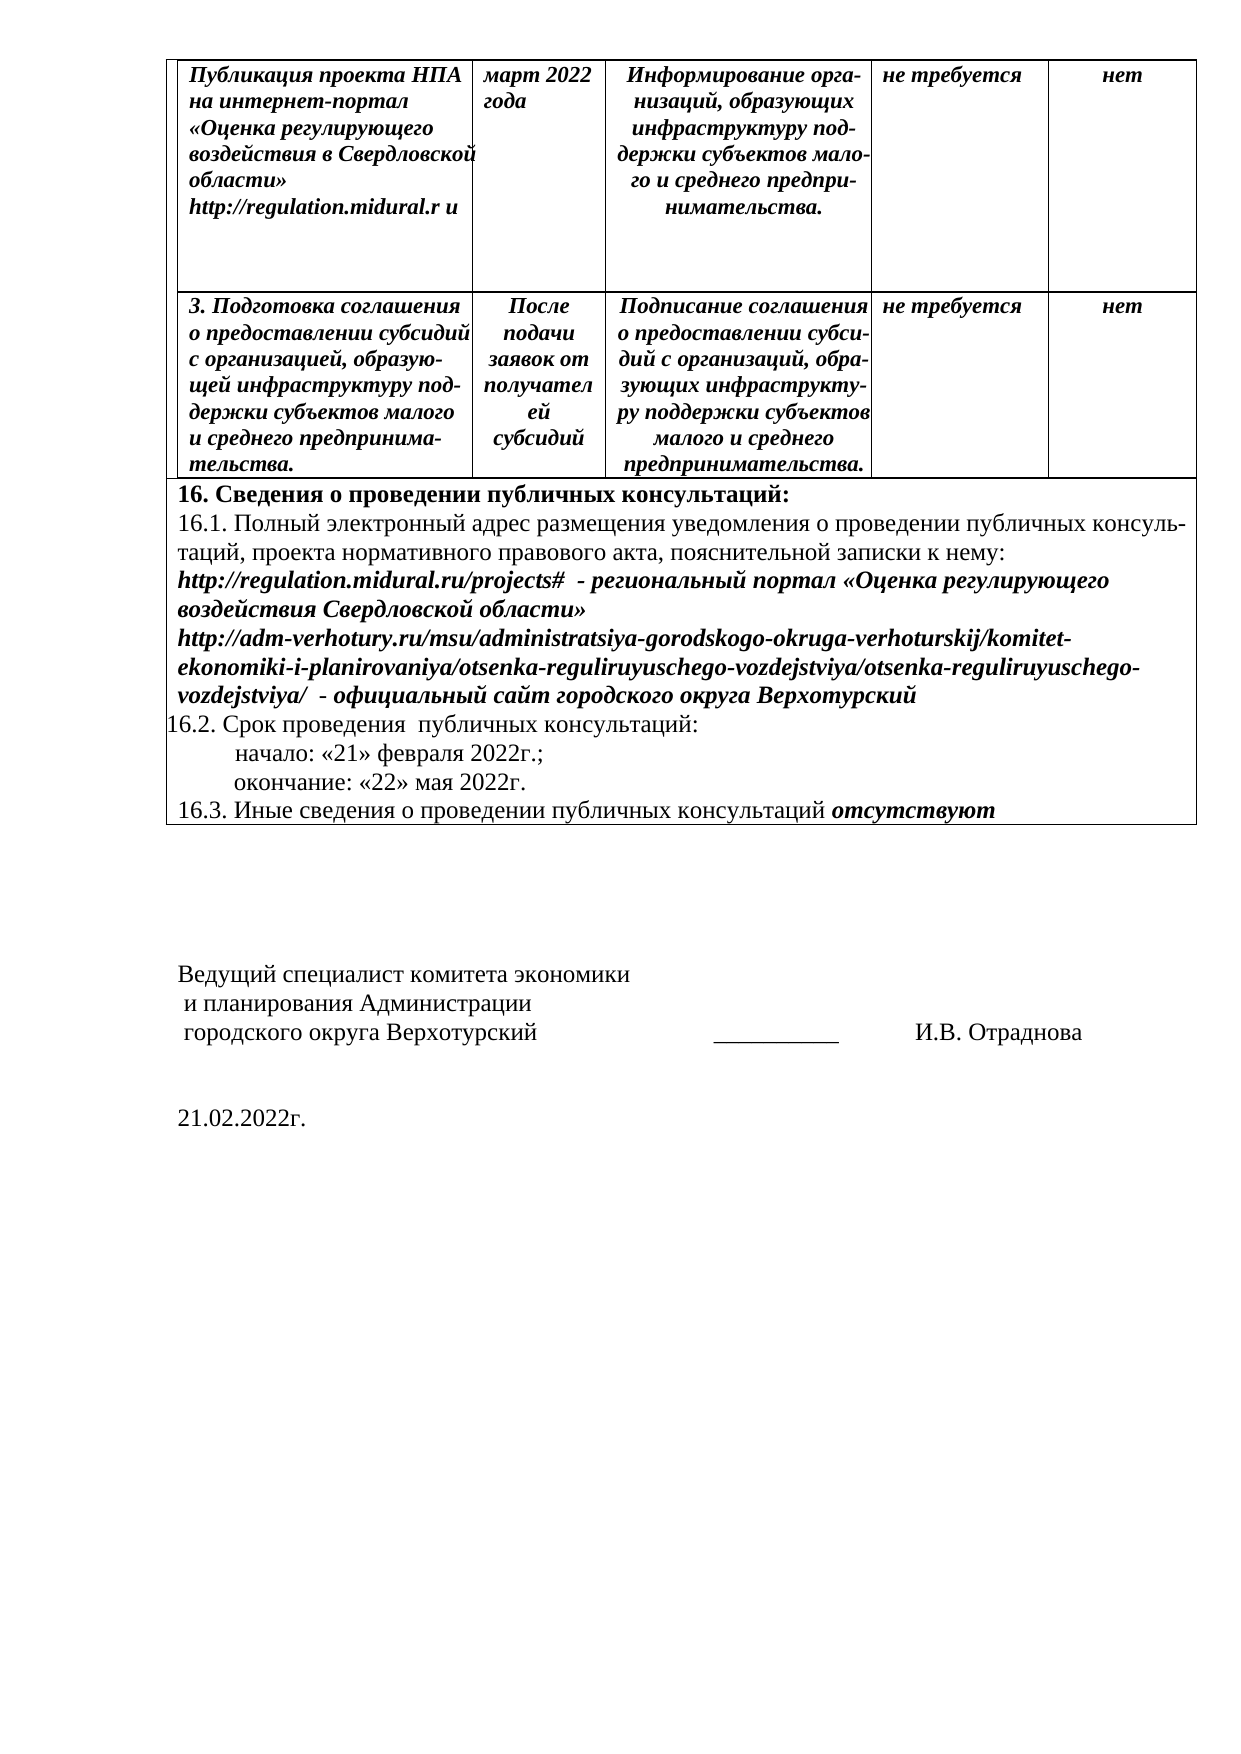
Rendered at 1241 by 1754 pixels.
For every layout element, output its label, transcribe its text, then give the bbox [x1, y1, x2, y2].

text 21.02.2022г. [177, 1103, 1152, 1132]
table_cell 14. Необходимые для достижения заявленных целей регулирования организационно-технические, методологические, информационные и иные мероприятия: [178, 61, 472, 291]
table_cell 14. Необходимые для достижения заявленных целей регулирования организационно-технические, методологические, информационные и иные мероприятия: [473, 293, 605, 477]
text городского округа Верхотурский __________ И.В. Отраднова [177, 1017, 1152, 1046]
table_cell 14. Необходимые для достижения заявленных целей регулирования организационно-технические, методологические, информационные и иные мероприятия: [178, 293, 472, 477]
table_cell 14. Необходимые для достижения заявленных целей регулирования организационно-технические, методологические, информационные и иные мероприятия: [606, 61, 871, 291]
table_cell 14. Необходимые для достижения заявленных целей регулирования организационно-технические, методологические, информационные и иные мероприятия: [473, 61, 605, 291]
text и планирования Администрации [177, 988, 1152, 1017]
table_cell 14. Необходимые для достижения заявленных целей регулирования организационно-технические, методологические, информационные и иные мероприятия: [606, 293, 871, 477]
table_cell 14. Необходимые для достижения заявленных целей регулирования организационно-технические, методологические, информационные и иные мероприятия: [872, 61, 1048, 291]
table_cell 14. Необходимые для достижения заявленных целей регулирования организационно-технические, методологические, информационные и иные мероприятия: [872, 293, 1048, 477]
table_cell 14. Необходимые для достижения заявленных целей регулирования организационно-технические, методологические, информационные и иные мероприятия: [1049, 61, 1196, 291]
table_cell 14. Необходимые для достижения заявленных целей регулирования организационно-технические, методологические, информационные и иные мероприятия: [1049, 293, 1196, 477]
table_cell 16. Сведения о проведении публичных консультаций: 16.1. Полный электронный адрес размещения уведомления о проведении публичных консуль-таций, проекта нормативного правового акта, пояснительной записки к нему: http://regulation.midural.ru/projects# - региональный портал «Оценка регулирующего воздействия Свердловской области» http://adm-verhotury.ru/msu/administratsiya-gorodskogo-okruga-verhoturskij/komitet-ekonomiki-i-planirovaniya/otsenka-reguliruyuschego-vozdejstviya/otsenka-reguliruyuschego-vozdejstviya/ - официальный сайт городского округа Верхотурский 16.2. Срок проведения публичных консультаций: начало: «21» февраля 2022г.; окончание: «22» мая 2022г. 16.3. Иные сведения о проведении публичных консультаций отсутствуют [167, 479, 1196, 824]
text Ведущий специалист комитета экономики [177, 959, 1152, 988]
